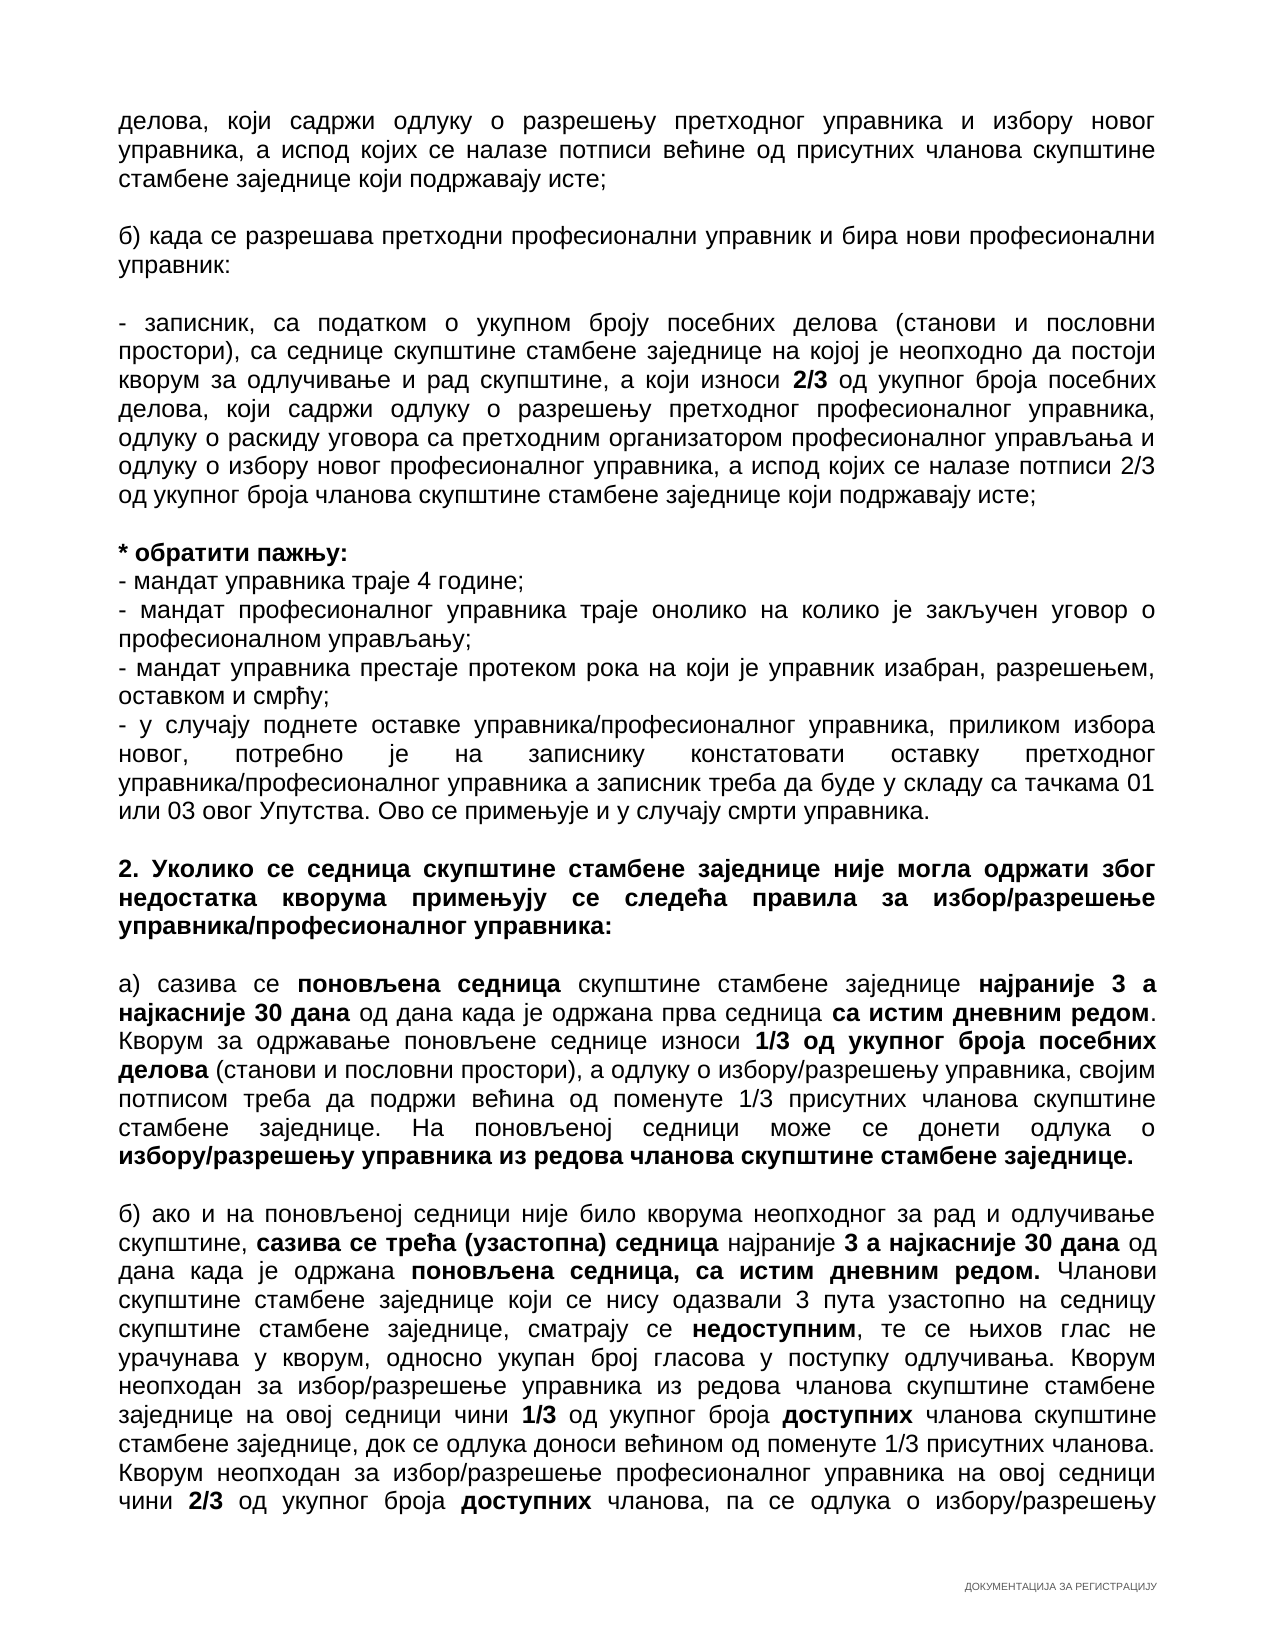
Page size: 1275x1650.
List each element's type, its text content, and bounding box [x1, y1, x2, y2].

text * обратити пажњу: [118, 538, 1157, 566]
text - мандат управника траје 4 године; [118, 566, 1157, 595]
text - мандат управника престаје протеком рока на који је управник изабран, разрешењем, оставком и смрћу; [118, 653, 1157, 710]
text - у случају поднете оставке управника/професионалног управника, приликом избора новог, потребно је на записнику констатовати оставку претходног управника/професионалног управника а записник треба да буде у складу са тачкама 01 или 03 овог Упутства. Ово се примењује и у случају смрти управника. [118, 710, 1157, 825]
text - мандат професионалног управника траје онолико на колико је закључен уговор о професионалном управљању; [118, 595, 1157, 653]
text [118, 1199, 1157, 1515]
text б) када се разрешава претходни професионални управник и бира нови професионални управник: [118, 221, 1157, 279]
text а) сазива се поновљена седница скупштине стамбене заједнице најраније 3 а најкасније 30 дана од дана када је одржана прва седница са истим дневним редом. Кворум за одржавање поновљене седнице износи 1/3 од укупног броја посебних делова (станови и пословни простори), а одлуку о избору/разрешењу управника, својим потписом треба да подржи већина од поменуте 1/3 присутних чланова скупштине стамбене заједнице. На поновљеној седници може се донети одлука о избору/разрешењу управника из редова чланова скупштине стамбене заједнице. [118, 969, 1157, 1170]
text - записник, са податком о укупном броју посебних делова (станови и пословни простори), са седнице скупштине стамбене заједнице на којој је неопходно да постоји кворум за одлучивање и рад скупштине, а који износи 2/3 од укупног броја посебних делова, који садржи одлуку о разрешењу претходног професионалног управника, одлуку о раскиду уговора са претходним организатором професионалног управљања и одлуку о избору новог професионалног управника, а испод којих се налазе потписи 2/3 од укупног броја чланова скупштине стамбене заједнице који подржавају исте; [118, 308, 1157, 509]
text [118, 106, 1157, 193]
text 2. Уколико се седница скупштине стамбене заједнице није могла одржати због недостатка кворума примењују се следећа правила за избор/разрешење управника/професионалног управника: [118, 854, 1157, 940]
